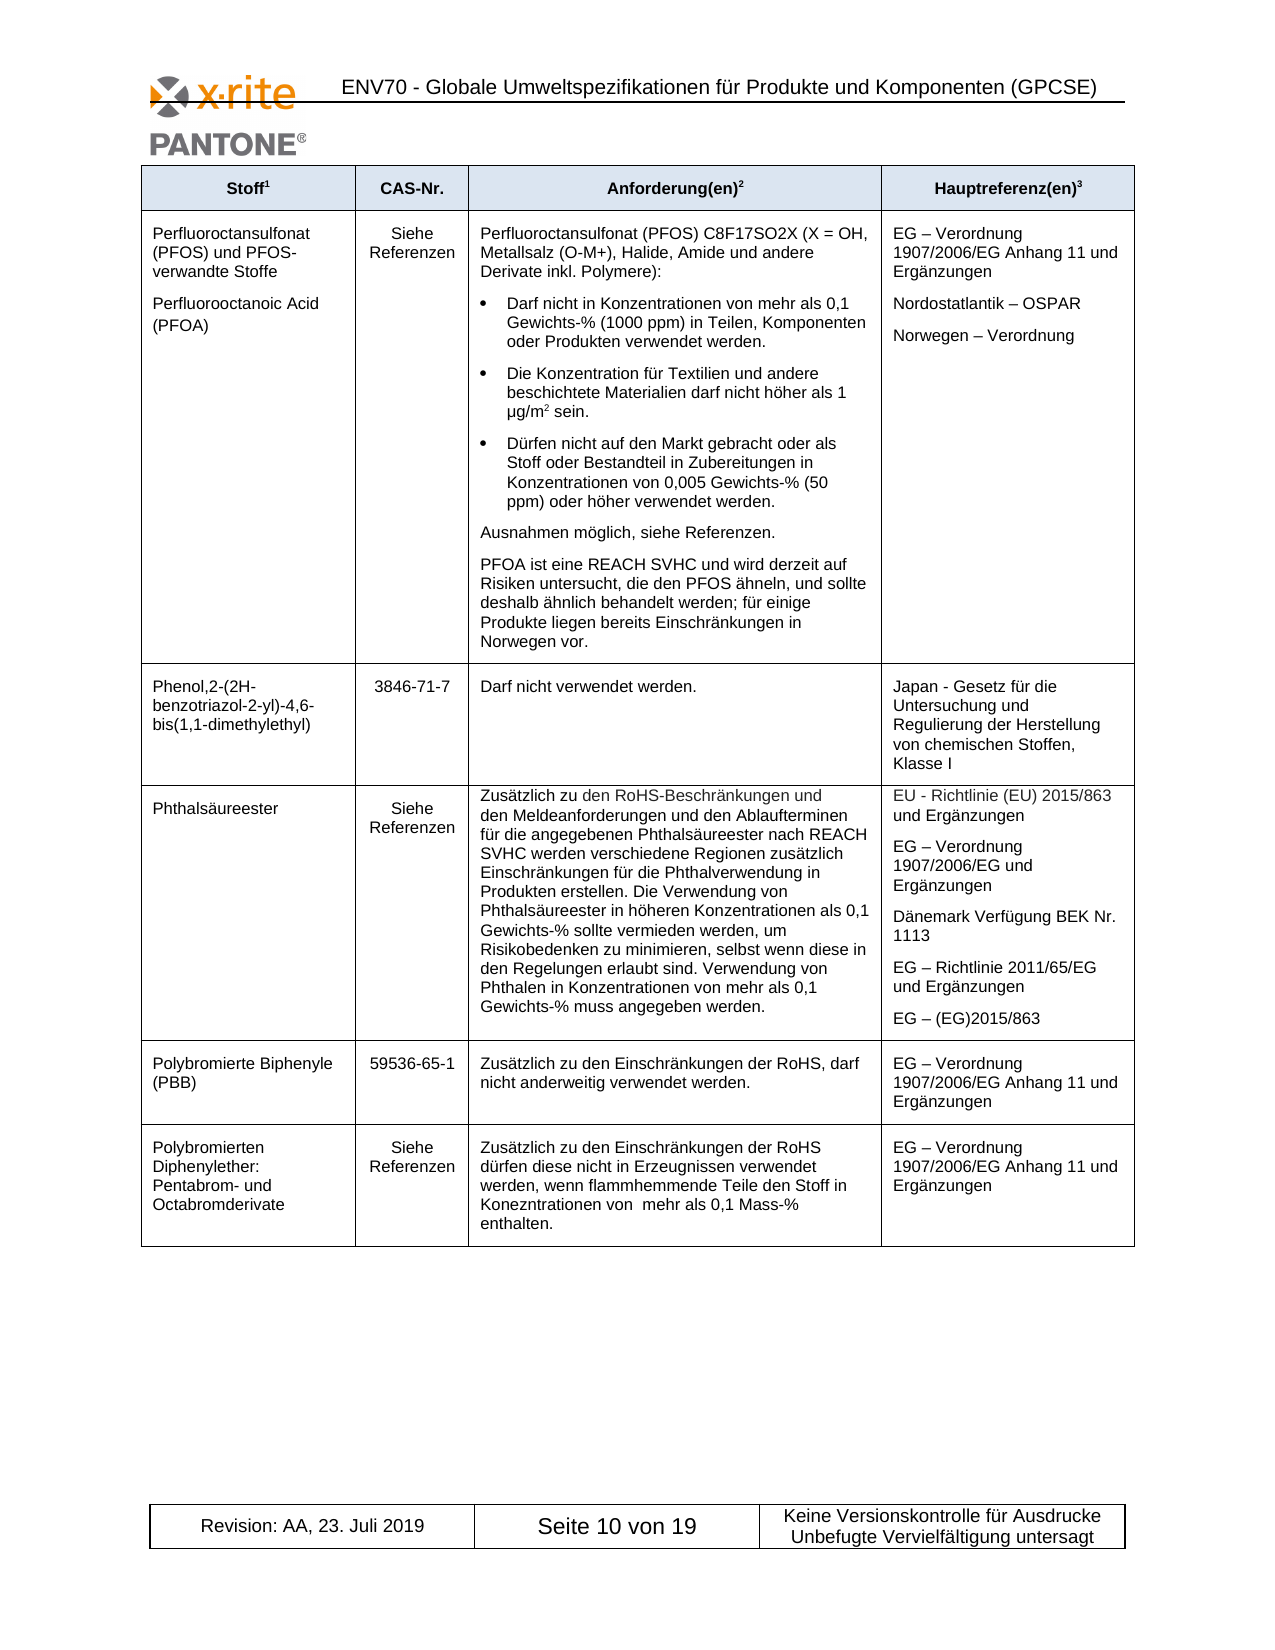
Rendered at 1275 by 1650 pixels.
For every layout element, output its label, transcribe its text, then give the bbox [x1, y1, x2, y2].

table_cell Japan - Gesetz für die Untersuchung und Regulierung der Herstellung von chemischen Stoffen, Klasse I [882, 664, 1134, 785]
table_header Stoff1 [142, 166, 355, 210]
picture [150, 75, 307, 101]
table_cell Polybromierten Diphenylether: Pentabrom- und Octabromderivate [142, 1125, 355, 1246]
table_cell Zusätzlich zu den Einschränkungen der RoHS, darf nicht anderweitig verwendet werden. [469, 1041, 881, 1124]
table_cell Perfluoroctansulfonat (PFOS) C8F17SO2X (X = OH, Metallsalz (O-M+), Halide, Amide und andere Derivate inkl. Polymere): Darf nicht in Konzentrationen von mehr als 0,1 Gewichts-% (1000 ppm) in Teilen, Komponenten oder Produkten verwendet werden. Die Konzentration für Textilien und andere beschichtete Materialien darf nicht höher als 1 μg/m2 sein. Dürfen nicht auf den Markt gebracht oder als Stoff oder Bestandteil in Zubereitungen in Konzentrationen von 0,005 Gewichts-% (50 ppm) oder höher verwendet werden. Ausnahmen möglich, siehe Referenzen. PFOA ist eine REACH SVHC und wird derzeit auf Risiken untersucht, die den PFOS ähneln, und sollte deshalb ähnlich behandelt werden; für einige Produkte liegen bereits Einschränkungen in Norwegen vor. [469, 211, 881, 663]
table_cell Siehe Referenzen [356, 786, 468, 1040]
table_cell EU - Richtlinie (EU) 2015/863 und Ergänzungen EG – Verordnung 1907/2006/EG und Ergänzungen Dänemark Verfügung BEK Nr. 1113 EG – Richtlinie 2011/65/EG und Ergänzungen EG – (EG)2015/863 [882, 786, 1134, 1040]
table_cell Zusätzlich zu den Einschränkungen der RoHS dürfen diese nicht in Erzeugnissen verwendet werden, wenn flammhemmende Teile den Stoff in Konezntrationen von mehr als 0,1 Mass-% enthalten. [469, 1125, 881, 1246]
table_header Hauptreferenz(en)3 [882, 166, 1134, 210]
table_cell Phenol,2-(2H-benzotriazol-2-yl)-4,6-bis(1,1-dimethylethyl) [142, 664, 355, 785]
table_cell EG – Verordnung 1907/2006/EG Anhang 11 und Ergänzungen [882, 1041, 1134, 1124]
table_cell Perfluoroctansulfonat (PFOS) und PFOS-verwandte Stoffe Perfluorooctanoic Acid (PFOA) [142, 211, 355, 663]
table_header Anforderung(en)2 [469, 166, 881, 210]
table_header CAS-Nr. [356, 166, 468, 210]
table_cell Zusätzlich zu den RoHS-Beschränkungen und den Meldeanforderungen und den Ablaufterminen für die angegebenen Phthalsäureester nach REACH SVHC werden verschiedene Regionen zusätzlich Einschränkungen für die Phthalverwendung in Produkten erstellen. Die Verwendung von Phthalsäureester in höheren Konzentrationen als 0,1 Gewichts-% sollte vermieden werden, um Risikobedenken zu minimieren, selbst wenn diese in den Regelungen erlaubt sind. Verwendung von Phthalen in Konzentrationen von mehr als 0,1 Gewichts-% muss angegeben werden. [469, 786, 881, 1040]
table_cell Polybromierte Biphenyle (PBB) [142, 1041, 355, 1124]
table_cell Phthalsäureester [142, 786, 355, 1040]
table_cell EG – Verordnung 1907/2006/EG Anhang 11 und Ergänzungen Nordostatlantik – OSPAR Norwegen – Verordnung [882, 211, 1134, 663]
table_cell Siehe Referenzen [356, 211, 468, 663]
table_cell Siehe Referenzen [356, 1125, 468, 1246]
table_cell 59536-65-1 [356, 1041, 468, 1124]
table_cell EG – Verordnung 1907/2006/EG Anhang 11 und Ergänzungen [882, 1125, 1134, 1246]
table_cell 3846-71-7 [356, 664, 468, 785]
picture [150, 103, 307, 156]
table_cell Darf nicht verwendet werden. [469, 664, 881, 785]
